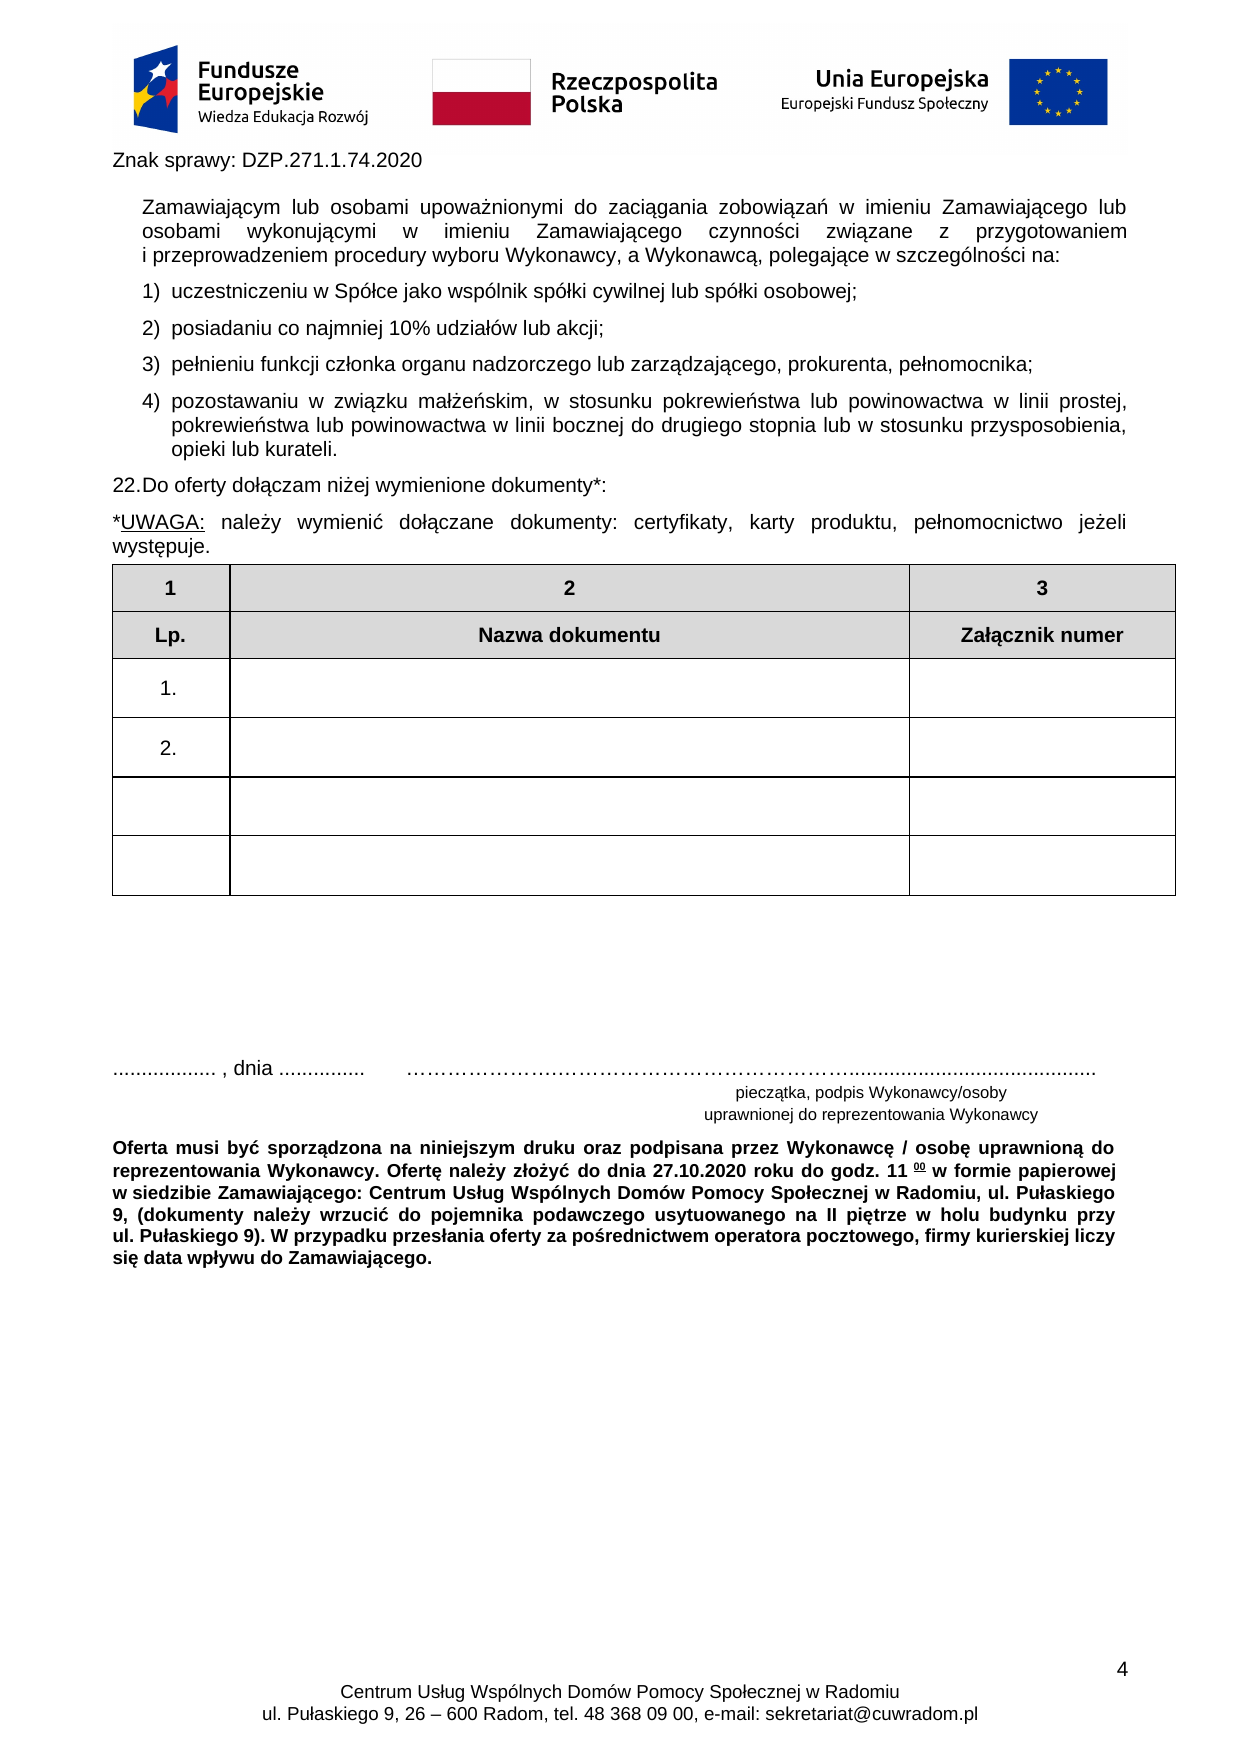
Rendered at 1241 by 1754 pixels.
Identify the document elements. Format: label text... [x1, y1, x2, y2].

table_cell [113, 836, 229, 894]
table_cell [231, 718, 909, 776]
table_cell [113, 718, 229, 776]
table_cell Załącznik numer [910, 612, 1175, 658]
table_header 2 [231, 565, 909, 611]
table_cell [910, 836, 1175, 894]
text *UWAGA: należy wymienić dołączane dokumenty: certyfikaty, karty produktu, pełnomocnictwo jeżeli występuje. [112, 509, 1128, 557]
table_cell Nazwa dokumentu [231, 612, 909, 658]
text .................. , dnia ............... ………………….……………………………………........................................... [112, 1056, 1128, 1079]
table_cell [113, 778, 229, 835]
picture [112, 23, 1128, 155]
list pozostawaniu w związku małżeńskim, w stosunku pokrewieństwa lub powinowactwa w linii prostej, pokrewieństwa lub powinowactwa w linii bocznej do drugiego stopnia lub w stosunku przysposobienia, opieki lub kurateli. [142, 389, 1128, 461]
table_cell [910, 778, 1175, 835]
list pełnieniu funkcji członka organu nadzorczego lub zarządzającego, prokurenta, pełnomocnika; [142, 352, 1128, 376]
table_cell [231, 659, 909, 717]
text uprawnionej do reprezentowania Wykonawcy [112, 1105, 1128, 1124]
list Do oferty dołączam niżej wymienione dokumenty*: [112, 473, 1128, 497]
table_cell [113, 659, 229, 717]
table_cell Lp. [113, 612, 229, 658]
list uczestniczeniu w Spółce jako wspólnik spółki cywilnej lub spółki osobowej; [142, 279, 1128, 303]
table_cell [910, 659, 1175, 717]
table_header 1 [113, 565, 229, 611]
table_header 3 [910, 565, 1175, 611]
table_cell [231, 778, 909, 835]
text pieczątka, podpis Wykonawcy/osoby [112, 1083, 1128, 1102]
table_cell [910, 718, 1175, 776]
list posiadaniu co najmniej 10% udziałów lub akcji; [142, 316, 1128, 340]
table_cell [231, 836, 909, 894]
text Oferta musi być sporządzona na niniejszym druku oraz podpisana przez Wykonawcę / osobę uprawnioną do reprezentowania Wykonawcy. Ofertę należy złożyć do dnia 27.10.2020 roku do godz. 11 00 w formie papierowej w siedzibie Zamawiającego: Centrum Usług Wspólnych Domów Pomocy Społecznej w Radomiu, ul. Pułaskiego 9, (dokumenty należy wrzucić do pojemnika podawczego usytuowanego na II piętrze w holu budynku przy ul. Pułaskiego 9). W przypadku przesłania oferty za pośrednictwem operatora pocztowego, firmy kurierskiej liczy się data wpływu do Zamawiającego. [112, 1137, 1116, 1268]
